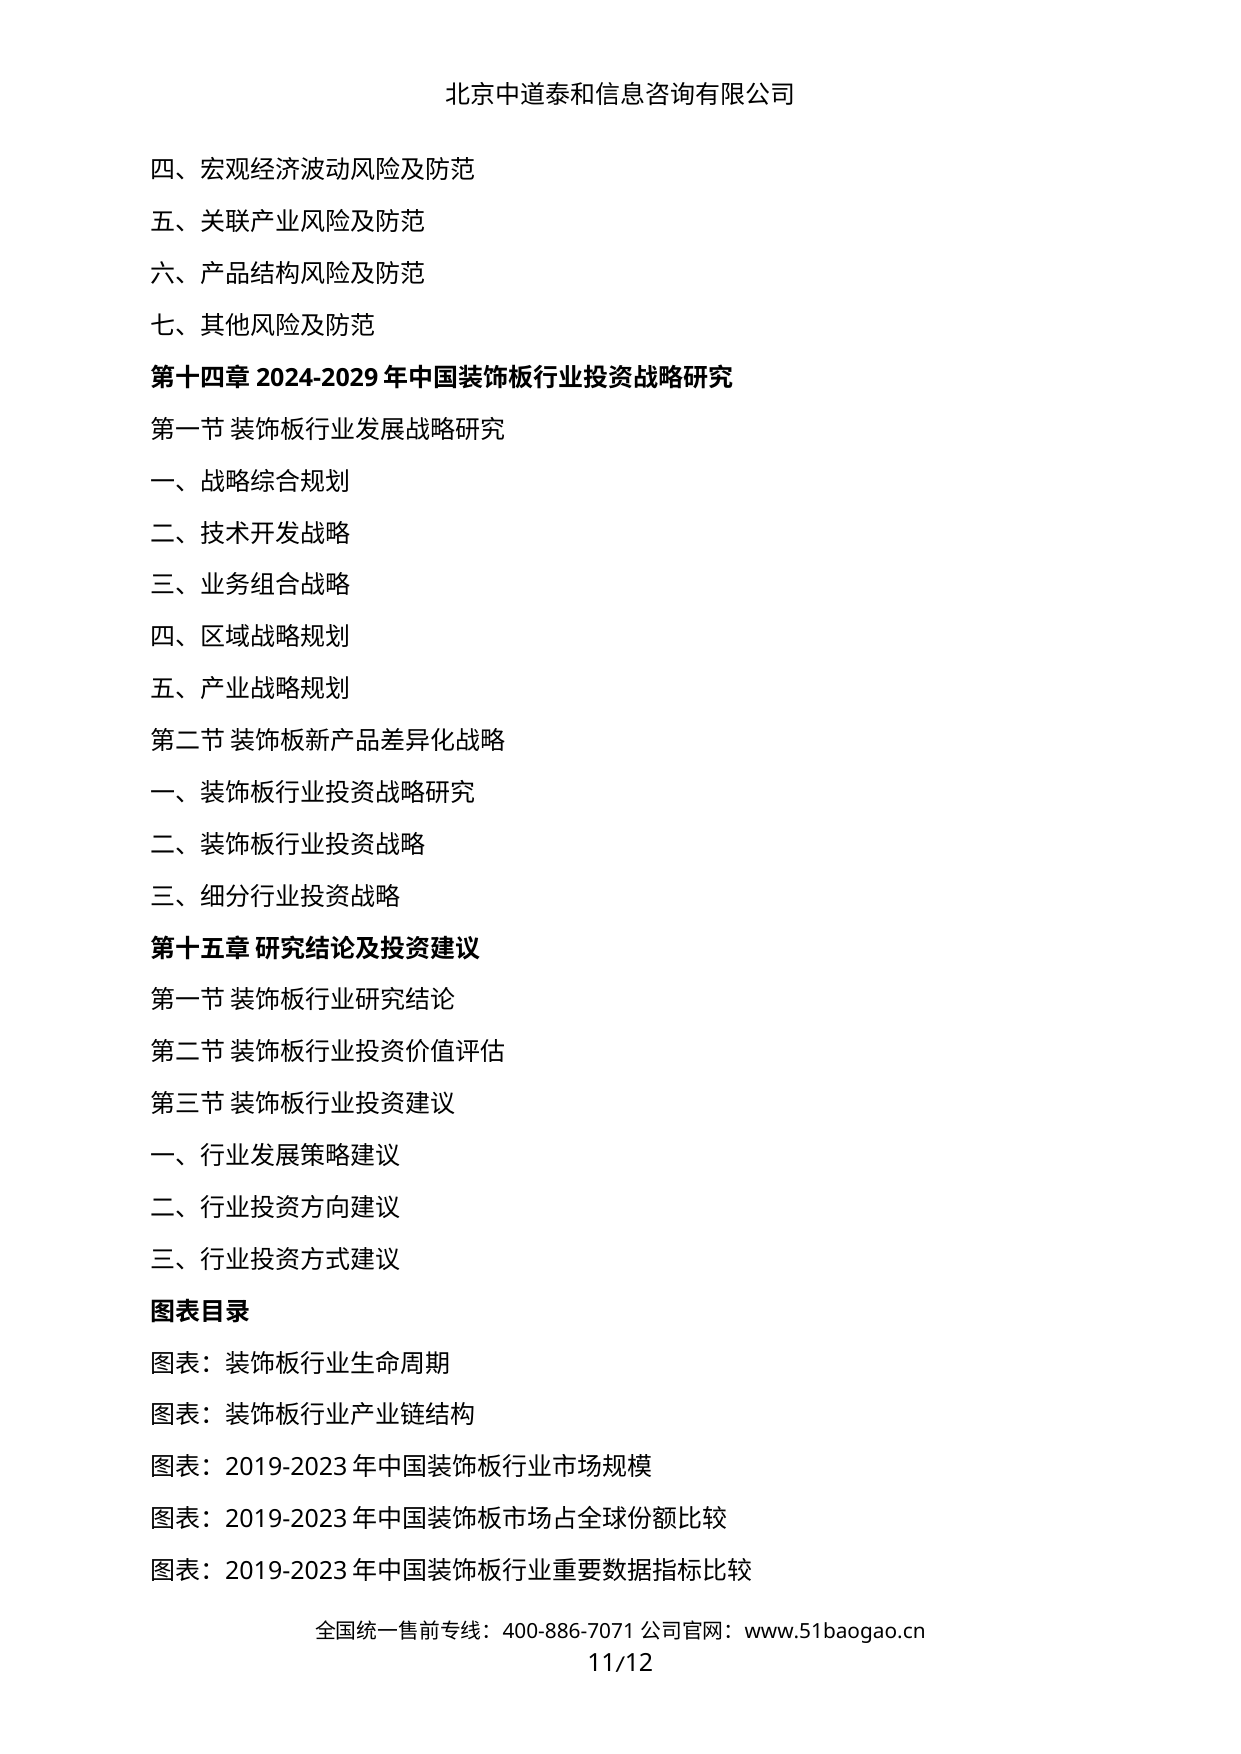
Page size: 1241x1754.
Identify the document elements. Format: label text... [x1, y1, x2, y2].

text 三、行业投资方式建议 [150, 1239, 1090, 1276]
text 四、区域战略规划 [150, 617, 1090, 653]
text 第二节 装饰板新产品差异化战略 [150, 721, 1090, 757]
text 图表：2019-2023年中国装饰板行业市场规模 [150, 1447, 1090, 1483]
text 第一节 装饰板行业研究结论 [150, 980, 1090, 1016]
text 一、装饰板行业投资战略研究 [150, 772, 1090, 809]
text 第三节 装饰板行业投资建议 [150, 1084, 1090, 1120]
text 二、行业投资方向建议 [150, 1187, 1090, 1224]
text 第十四章 2024-2029年中国装饰板行业投资战略研究 [150, 357, 1090, 394]
text 一、行业发展策略建议 [150, 1136, 1090, 1172]
text 第十五章 研究结论及投资建议 [150, 928, 1090, 964]
text 二、装饰板行业投资战略 [150, 824, 1090, 861]
text 五、产业战略规划 [150, 669, 1090, 705]
text 五、关联产业风险及防范 [150, 202, 1090, 238]
text 六、产品结构风险及防范 [150, 254, 1090, 290]
text 三、细分行业投资战略 [150, 876, 1090, 912]
text 一、战略综合规划 [150, 461, 1090, 497]
text 第一节 装饰板行业发展战略研究 [150, 409, 1090, 446]
text 第二节 装饰板行业投资价值评估 [150, 1032, 1090, 1068]
text 七、其他风险及防范 [150, 306, 1090, 342]
text 图表：装饰板行业产业链结构 [150, 1395, 1090, 1431]
text 图表目录 [150, 1291, 1090, 1327]
text 二、技术开发战略 [150, 513, 1090, 549]
text 四、宏观经济波动风险及防范 [150, 150, 1090, 186]
text 图表：2019-2023年中国装饰板市场占全球份额比较 [150, 1499, 1090, 1535]
text 图表：装饰板行业生命周期 [150, 1343, 1090, 1379]
text 三、业务组合战略 [150, 565, 1090, 601]
text 图表：2019-2023年中国装饰板行业重要数据指标比较 [150, 1551, 1090, 1587]
